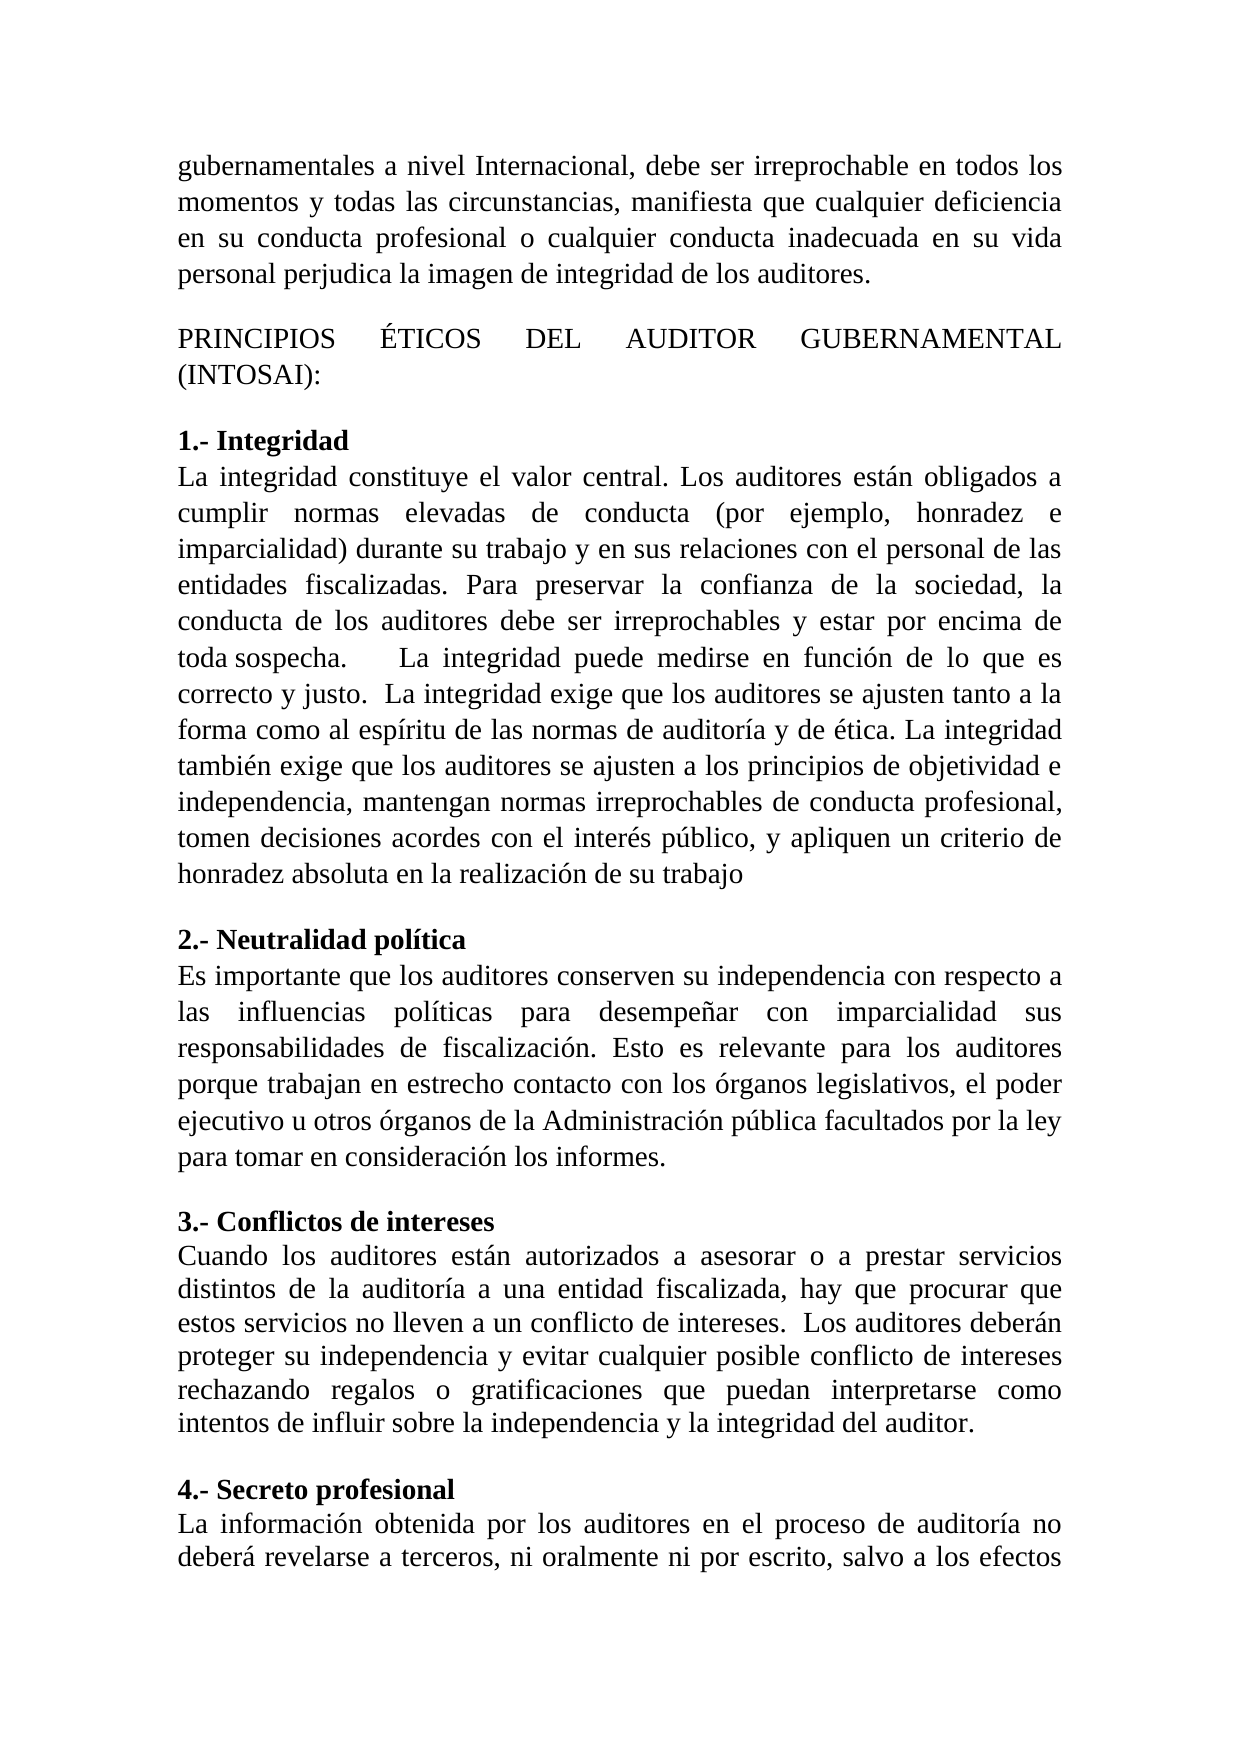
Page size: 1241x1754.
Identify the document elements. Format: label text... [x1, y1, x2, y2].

text PRINCIPIOS ÉTICOS DEL AUDITOR GUBERNAMENTAL (INTOSAI): [177, 321, 1063, 391]
text 1.- Integridad La integridad constituye el valor central. Los auditores están obligados a cumplir normas elevadas de conducta (por ejemplo, honradez e imparcialidad) durante su trabajo y en sus relaciones con el personal de las entidades fiscalizadas. Para preservar la confianza de la sociedad, la conducta de los auditores debe ser irreprochables y estar por encima de toda sospecha. La integridad puede medirse en función de lo que es correcto y justo. La integridad exige que los auditores se ajusten tanto a la forma como al espíritu de las normas de auditoría y de ética. La integridad también exige que los auditores se ajusten a los principios de objetividad e independencia, mantengan normas irreprochables de conducta profesional, tomen decisiones acordes con el interés público, y apliquen un criterio de honradez absoluta en la realización de su trabajo [177, 423, 1063, 890]
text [177, 1204, 1063, 1573]
text 2.- Neutralidad política Es importante que los auditores conserven su independencia con respecto a las influencias políticas para desempeñar con imparcialidad sus responsabilidades de fiscalización. Esto es relevante para los auditores porque trabajan en estrecho contacto con los órganos legislativos, el poder ejecutivo u otros órganos de la Administración pública facultados por la ley para tomar en consideración los informes. [177, 922, 1063, 1172]
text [177, 148, 1063, 289]
